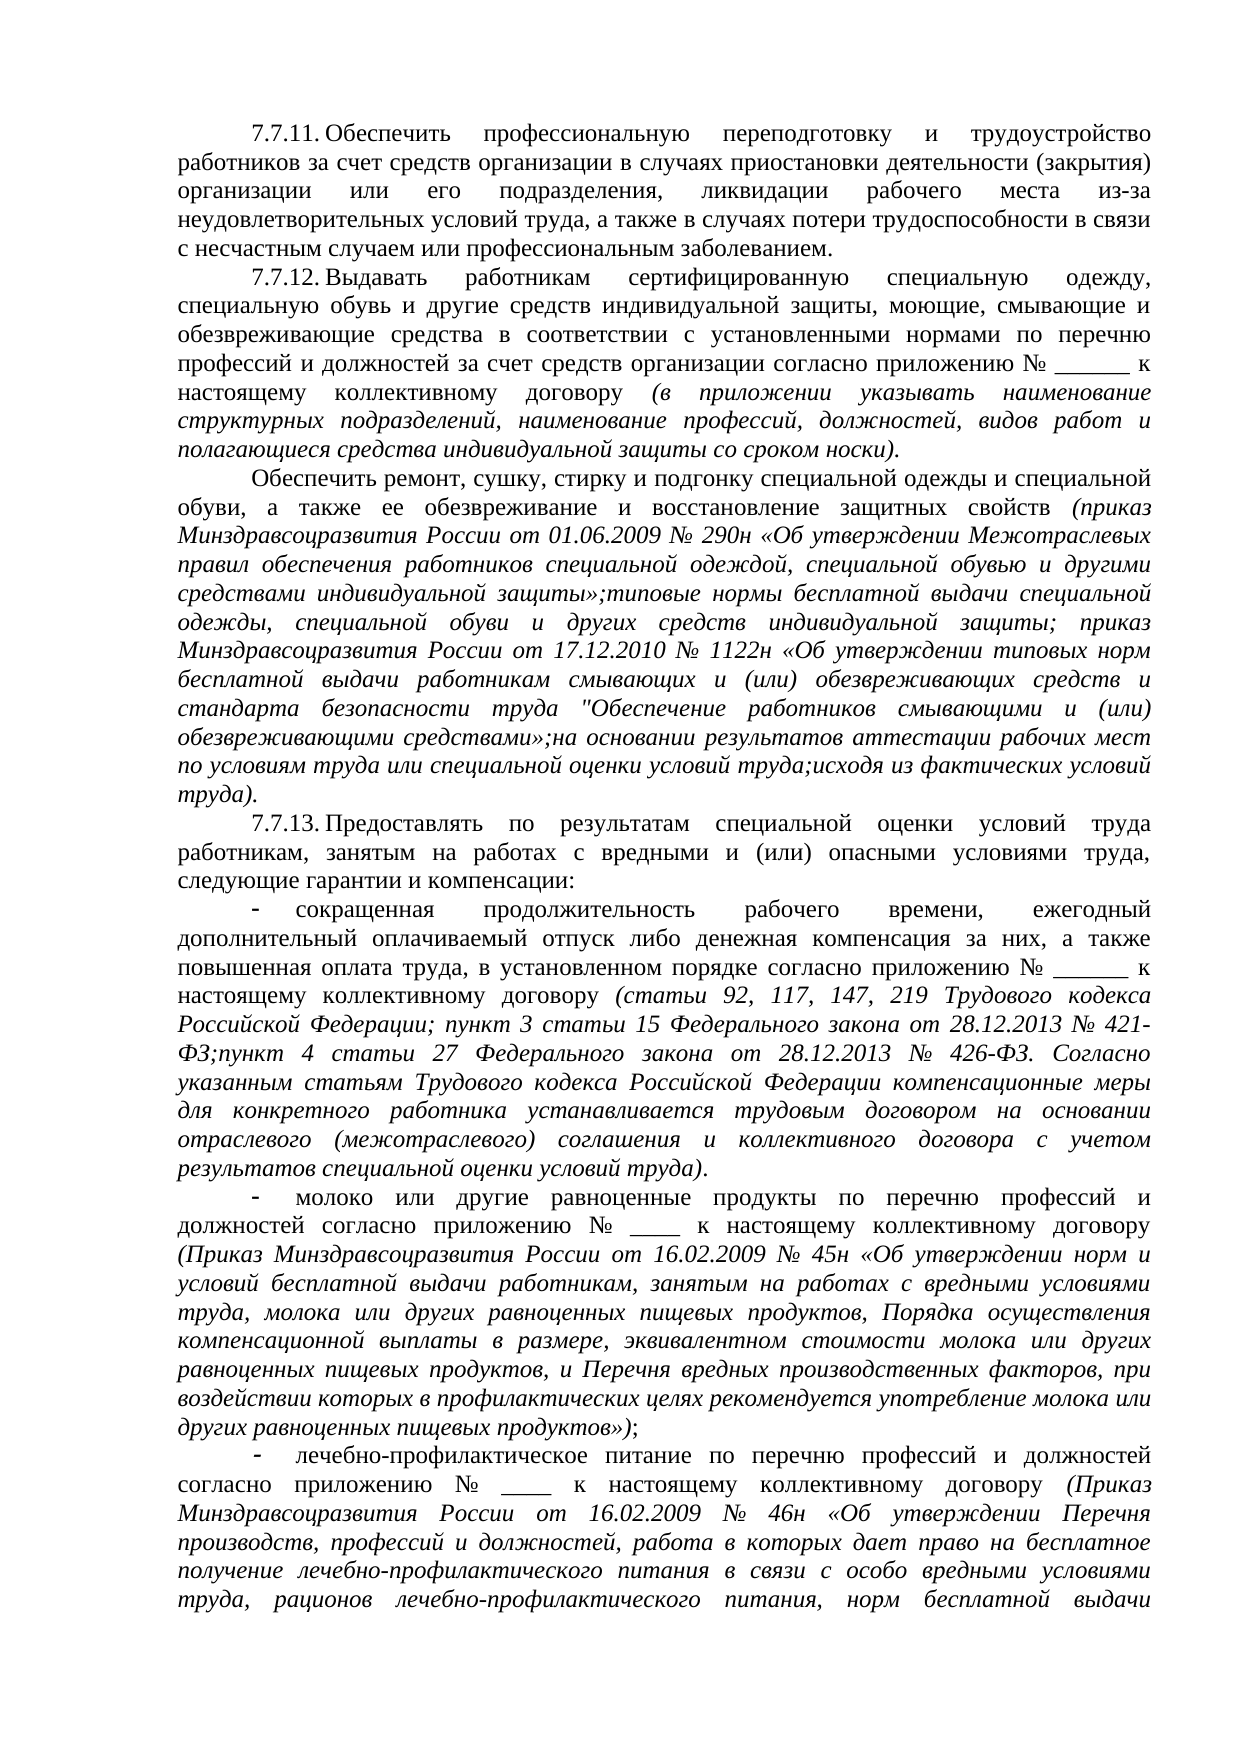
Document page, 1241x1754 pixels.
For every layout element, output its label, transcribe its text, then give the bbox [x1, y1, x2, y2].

list Предоставлять по результатам специальной оценки условий труда работникам, занятым на работах с вредными и (или) опасными условиями труда, следующие гарантии и компенсации: [177, 808, 1152, 894]
list сокращенная продолжительность рабочего времени, ежегодный дополнительный оплачиваемый отпуск либо денежная компенсация за них, а также повышенная оплата труда, в установленном порядке согласно приложению № ______ к настоящему коллективному договору (статьи 92, 117, 147, 219 Трудового кодекса Российской Федерации; пункт 3 статьи 15 Федерального закона от 28.12.2013 № 421-ФЗ;пункт 4 статьи 27 Федерального закона от 28.12.2013 № 426-ФЗ. Согласно указанным статьям Трудового кодекса Российской Федерации компенсационные меры для конкретного работника устанавливается трудовым договором на основании отраслевого (межотраслевого) соглашения и коллективного договора с учетом результатов специальной оценки условий труда). [177, 894, 1152, 1182]
list молоко или другие равноценные продукты по перечню профессий и должностей согласно приложению № ____ к настоящему коллективному договору (Приказ Минздравсоцразвития России от 16.02.2009 № 45н «Об утверждении норм и условий бесплатной выдачи работникам, занятым на работах с вредными условиями труда, молока или других равноценных пищевых продуктов, Порядка осуществления компенсационной выплаты в размере, эквивалентном стоимости молока или других равноценных пищевых продуктов, и Перечня вредных производственных факторов, при воздействии которых в профилактических целях рекомендуется употребление молока или других равноценных пищевых продуктов»); [177, 1182, 1152, 1441]
text Обеспечить ремонт, сушку, стирку и подгонку специальной одежды и специальной обуви, а также ее обезвреживание и восстановление защитных свойств (приказ Минздравсоцразвития России от 01.06.2009 № 290н «Об утверждении Межотраслевых правил обеспечения работников специальной одеждой, специальной обувью и другими средствами индивидуальной защиты»;типовые нормы бесплатной выдачи специальной одежды, специальной обуви и других средств индивидуальной защиты; приказ Минздравсоцразвития России от 17.12.2010 № 1122н «Об утверждении типовых норм бесплатной выдачи работникам смывающих и (или) обезвреживающих средств и стандарта безопасности труда "Обеспечение работников смывающими и (или) обезвреживающими средствами»;на основании результатов аттестации рабочих мест по условиям труда или специальной оценки условий труда;исходя из фактических условий труда). [177, 463, 1152, 808]
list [177, 1441, 1152, 1613]
list Обеспечить профессиональную переподготовку и трудоустройство работников за счет средств организации в случаях приостановки деятельности (закрытия) организации или его подразделения, ликвидации рабочего места из-за неудовлетворительных условий труда, а также в случаях потери трудоспособности в связи с несчастным случаем или профессиональным заболеванием. [177, 118, 1152, 262]
list Выдавать работникам сертифицированную специальную одежду, специальную обувь и другие средств индивидуальной защиты, моющие, смывающие и обезвреживающие средства в соответствии с установленными нормами по перечню профессий и должностей за счет средств организации согласно приложению № ______ к настоящему коллективному договору (в приложении указывать наименование структурных подразделений, наименование профессий, должностей, видов работ и полагающиеся средства индивидуальной защиты со сроком носки). [177, 262, 1152, 463]
